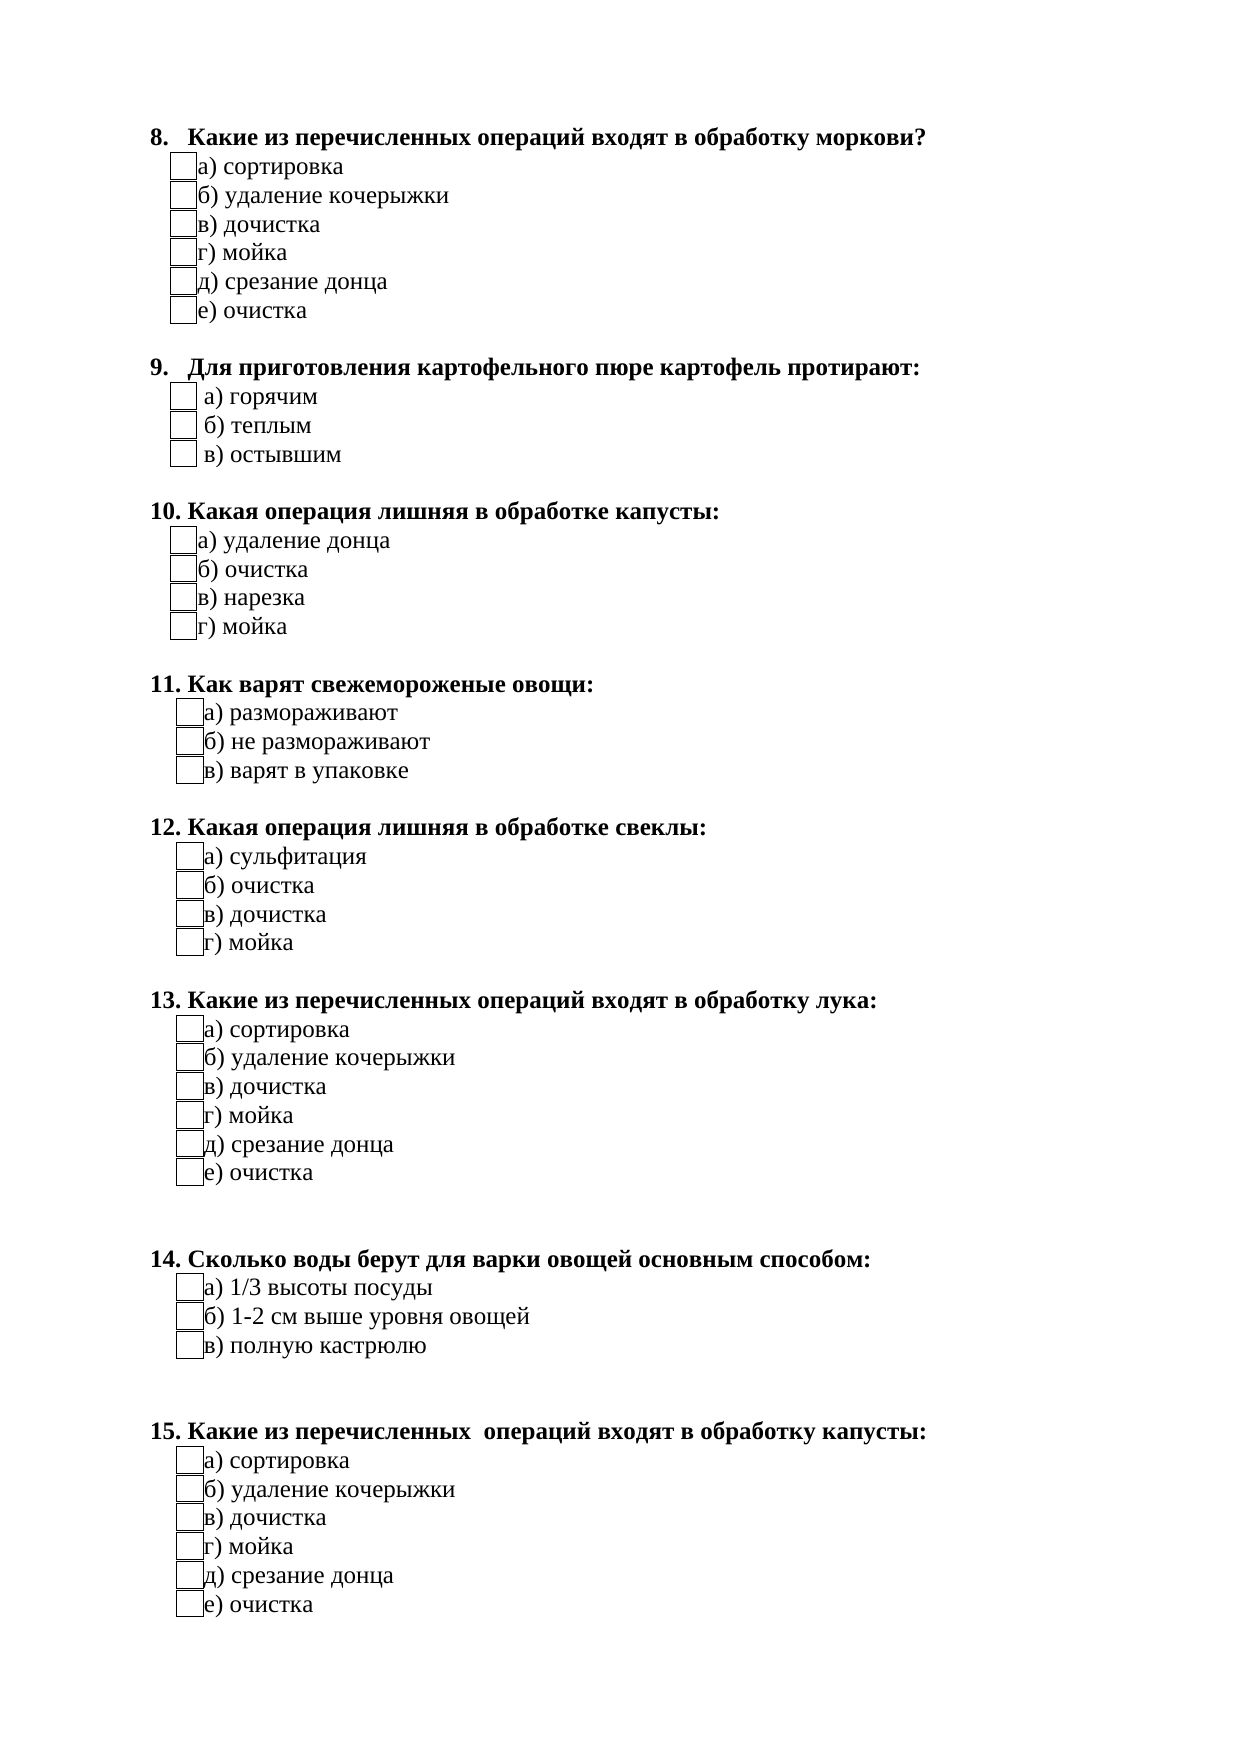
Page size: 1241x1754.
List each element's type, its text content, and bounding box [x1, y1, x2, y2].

text а) сортировка [112, 1014, 1181, 1042]
text в) дочистка [112, 899, 1181, 927]
text а) размораживают [112, 697, 1181, 726]
text а) горячим [112, 381, 1181, 410]
text в) дочистка [112, 1071, 1181, 1100]
text г) мойка [112, 1531, 1181, 1560]
text б) удаление кочерыжки [112, 1042, 1181, 1071]
text д) срезание донца [112, 266, 1181, 295]
text б) не размораживают [112, 726, 1181, 755]
text б) удаление кочерыжки [112, 180, 1181, 209]
text а) удаление донца [112, 525, 1181, 554]
text б) 1- выше уровня овощей [112, 1301, 1181, 1330]
text б) теплым [112, 410, 1181, 439]
text б) удаление кочерыжки [112, 1474, 1181, 1502]
text а) сортировка [112, 1445, 1181, 1474]
text е) очистка [112, 1157, 1181, 1186]
text а) сульфитация [112, 841, 1181, 870]
text г) мойка [112, 611, 1181, 640]
text е) очистка [112, 1589, 1181, 1617]
list Какая операция лишняя в обработке свеклы: [150, 812, 1181, 841]
list Какие из перечисленных операций входят в обработку моркови? [150, 122, 1181, 151]
list Как варят свежемороженые овощи: [150, 669, 1181, 697]
list Какие из перечисленных операций входят в обработку капусты: [150, 1416, 1181, 1445]
text а) 1/3 высоты посуды [112, 1272, 1181, 1301]
text в) нарезка [112, 582, 1181, 611]
list Для приготовления картофельного пюре картофель протирают: [150, 352, 1181, 381]
list Сколько воды берут для варки овощей основным способом: [150, 1244, 1181, 1272]
list Какие из перечисленных операций входят в обработку лука: [150, 985, 1181, 1014]
text е) очистка [112, 295, 1181, 324]
text а) сортировка [112, 151, 1181, 180]
list Какая операция лишняя в обработке капусты: [150, 496, 1181, 525]
text в) полную кастрюлю [112, 1330, 1181, 1359]
text в) остывшим [112, 439, 1181, 467]
text в) дочистка [112, 1502, 1181, 1531]
text б) очистка [112, 870, 1181, 899]
text г) мойка [112, 1100, 1181, 1129]
text в) дочистка [112, 209, 1181, 237]
text г) мойка [112, 237, 1181, 266]
text г) мойка [112, 927, 1181, 956]
text в) варят в упаковке [112, 755, 1181, 784]
text б) очистка [112, 554, 1181, 582]
text д) срезание донца [112, 1560, 1181, 1589]
text д) срезание донца [112, 1129, 1181, 1157]
